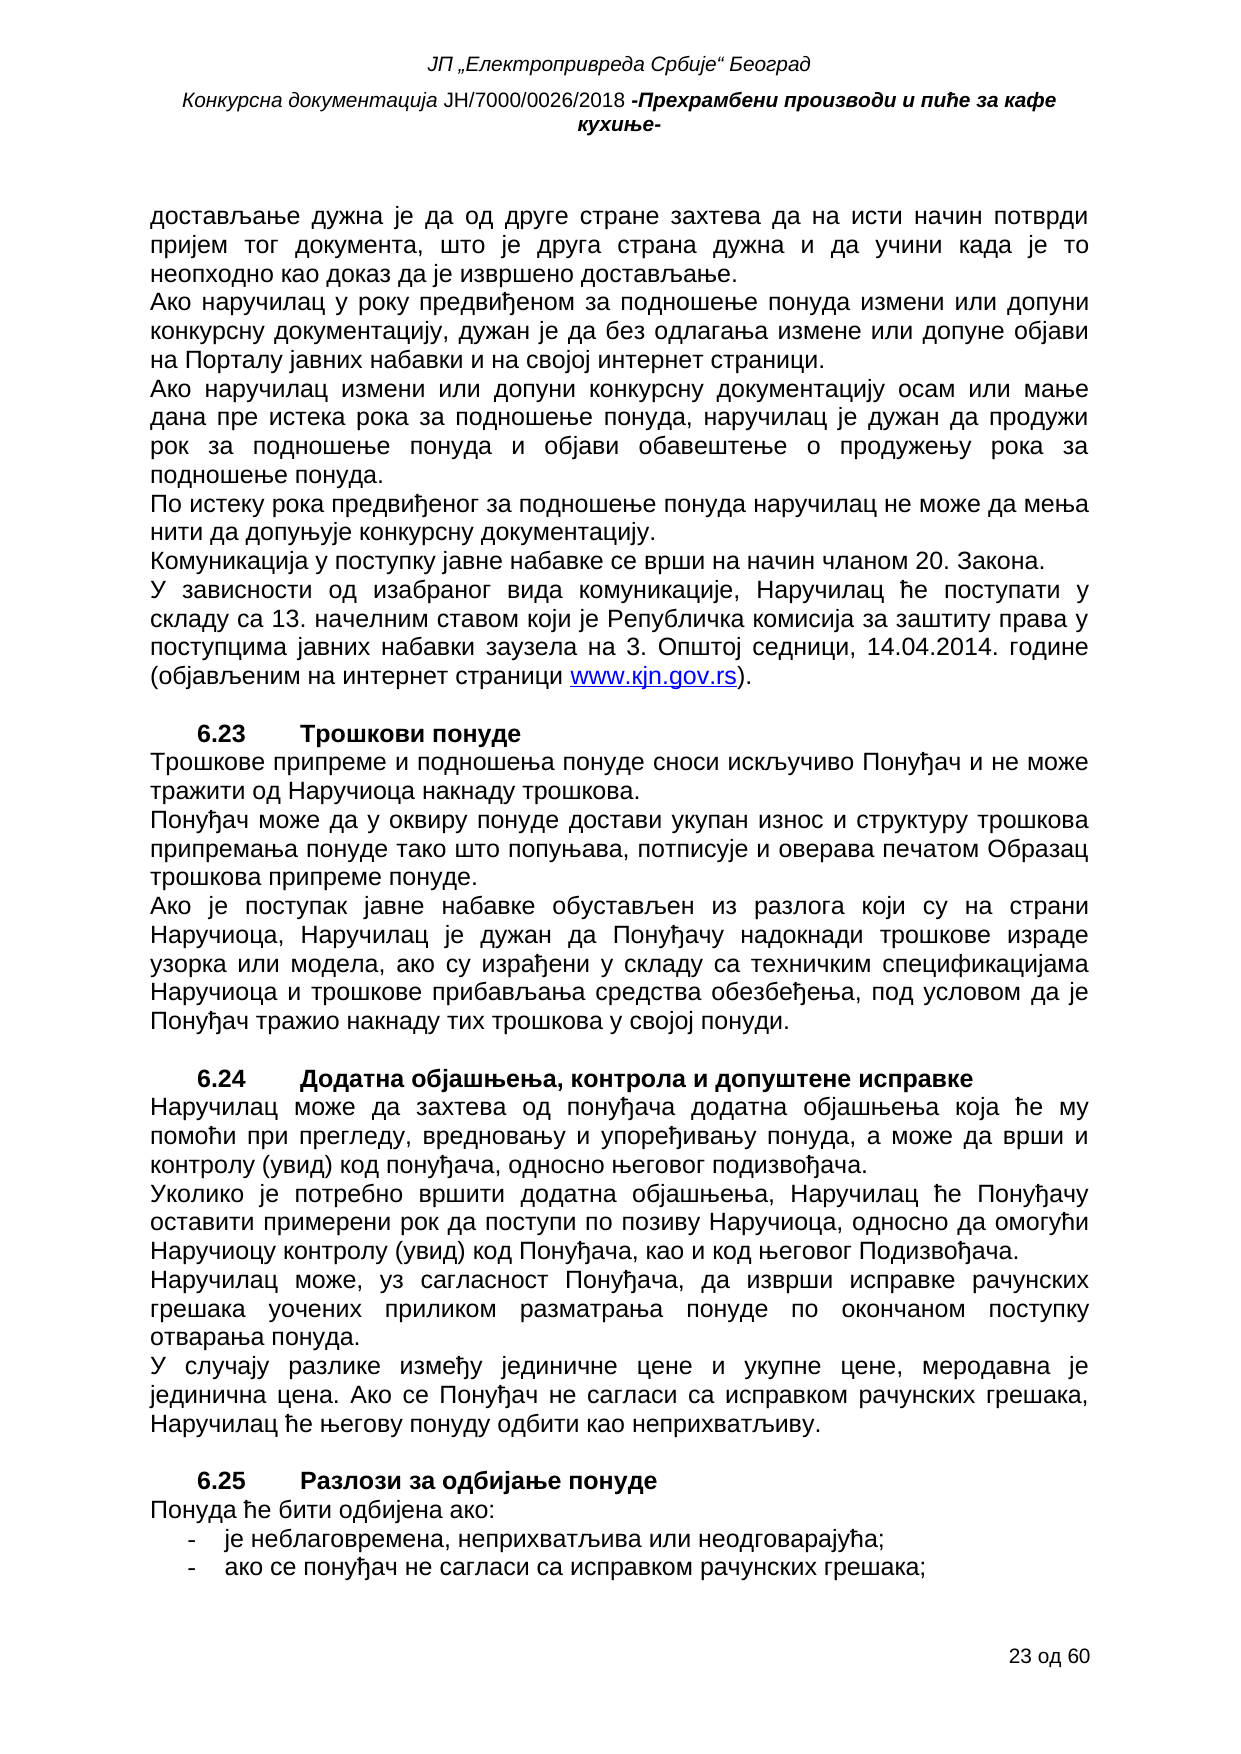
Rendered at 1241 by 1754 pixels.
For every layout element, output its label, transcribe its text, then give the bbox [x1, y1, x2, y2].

list је неблаговремена, неприхватљива или неодговарајућа; [187, 1523, 1090, 1552]
text Комуникација у поступку јавне набавке се врши на начин чланом 20. Закона. [150, 546, 1090, 575]
text Трошкове припреме и подношења понуде сноси искључиво Понуђач и не може тражити од Наручиоца накнаду трошкова. [150, 747, 1090, 805]
text Понуђач може да у оквиру понуде достави укупан износ и структуру трошкова припремања понуде тако што попуњава, потписује и оверава печатом Образац трошкова припреме понуде. [150, 805, 1090, 891]
text У случају разлике између јединичне цене и укупне цене, меродавна је јединична цена. Ако се Понуђач не сагласи са исправком рачунских грешака, Наручилац ће његову понуду одбити као неприхватљиву. [150, 1351, 1090, 1437]
text Наручилац може, уз сагласност Понуђача, да изврши исправке рачунских грешака уочених приликом разматрања понуде по окончаном поступку отварања понуда. [150, 1265, 1090, 1351]
text Ако наручилац у року предвиђеном за подношење понуда измени или допуни конкурсну документацију, дужан је да без одлагања измене или допуне објави на Порталу јавних набавки и на својој интернет страници. [150, 287, 1090, 373]
list Додатна објашњења, контрола и допуштене исправке [197, 1063, 1090, 1092]
text У зависности од изабраног вида комуникације, Наручилац ће поступати у складу са 13. начелним ставом који је Републичка комисија за заштиту права у поступцима јавних набавки заузела на 3. Општој седници, 14.04.2014. године (објављеним на интернет страници www.кjn.gov.rs). [150, 575, 1090, 690]
text Уколико је потребно вршити додатна објашњења, Наручилац ће Понуђачу оставити примерени рок да поступи по позиву Наручиоца, односно да омогући Наручиоцу контролу (увид) код Понуђача, као и код његовог Подизвођача. [150, 1178, 1090, 1265]
text Ако је поступак јавне набавке обустављен из разлога који су на страни Наручиоца, Наручилац је дужан да Понуђачу надокнади трошкове израде узорка или модела, ако су израђени у складу са техничким спецификацијама Наручиоца и трошкове прибављања средства обезбеђења, под условом да је Понуђач тражио накнаду тих трошкова у својој понуди. [150, 891, 1090, 1035]
text Понуда ће бити одбијена ако: [150, 1495, 1090, 1523]
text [150, 201, 1090, 287]
text По истеку рока предвиђеног за подношење понуда наручилац не може да мења нити да допуњује конкурсну документацију. [150, 488, 1090, 546]
text Ако наручилац измени или допуни конкурсну документацију осам или мање дана пре истека рока за подношење понуда, наручилац је дужан да продужи рок за подношење понуда и објави обавештење о продужењу рока за подношење понуда. [150, 373, 1090, 488]
list Разлози за одбијање понуде [197, 1466, 1090, 1495]
list ако се понуђач не сагласи са исправком рачунских грешака; [187, 1552, 1090, 1581]
list Трошкови понуде [197, 718, 1090, 747]
text Наручилац може да захтева од понуђача додатна објашњења која ће му помоћи при прегледу, вредновању и упоређивању понуда, а може да врши и контролу (увид) код понуђача, односно његовог подизвођача. [150, 1092, 1090, 1178]
